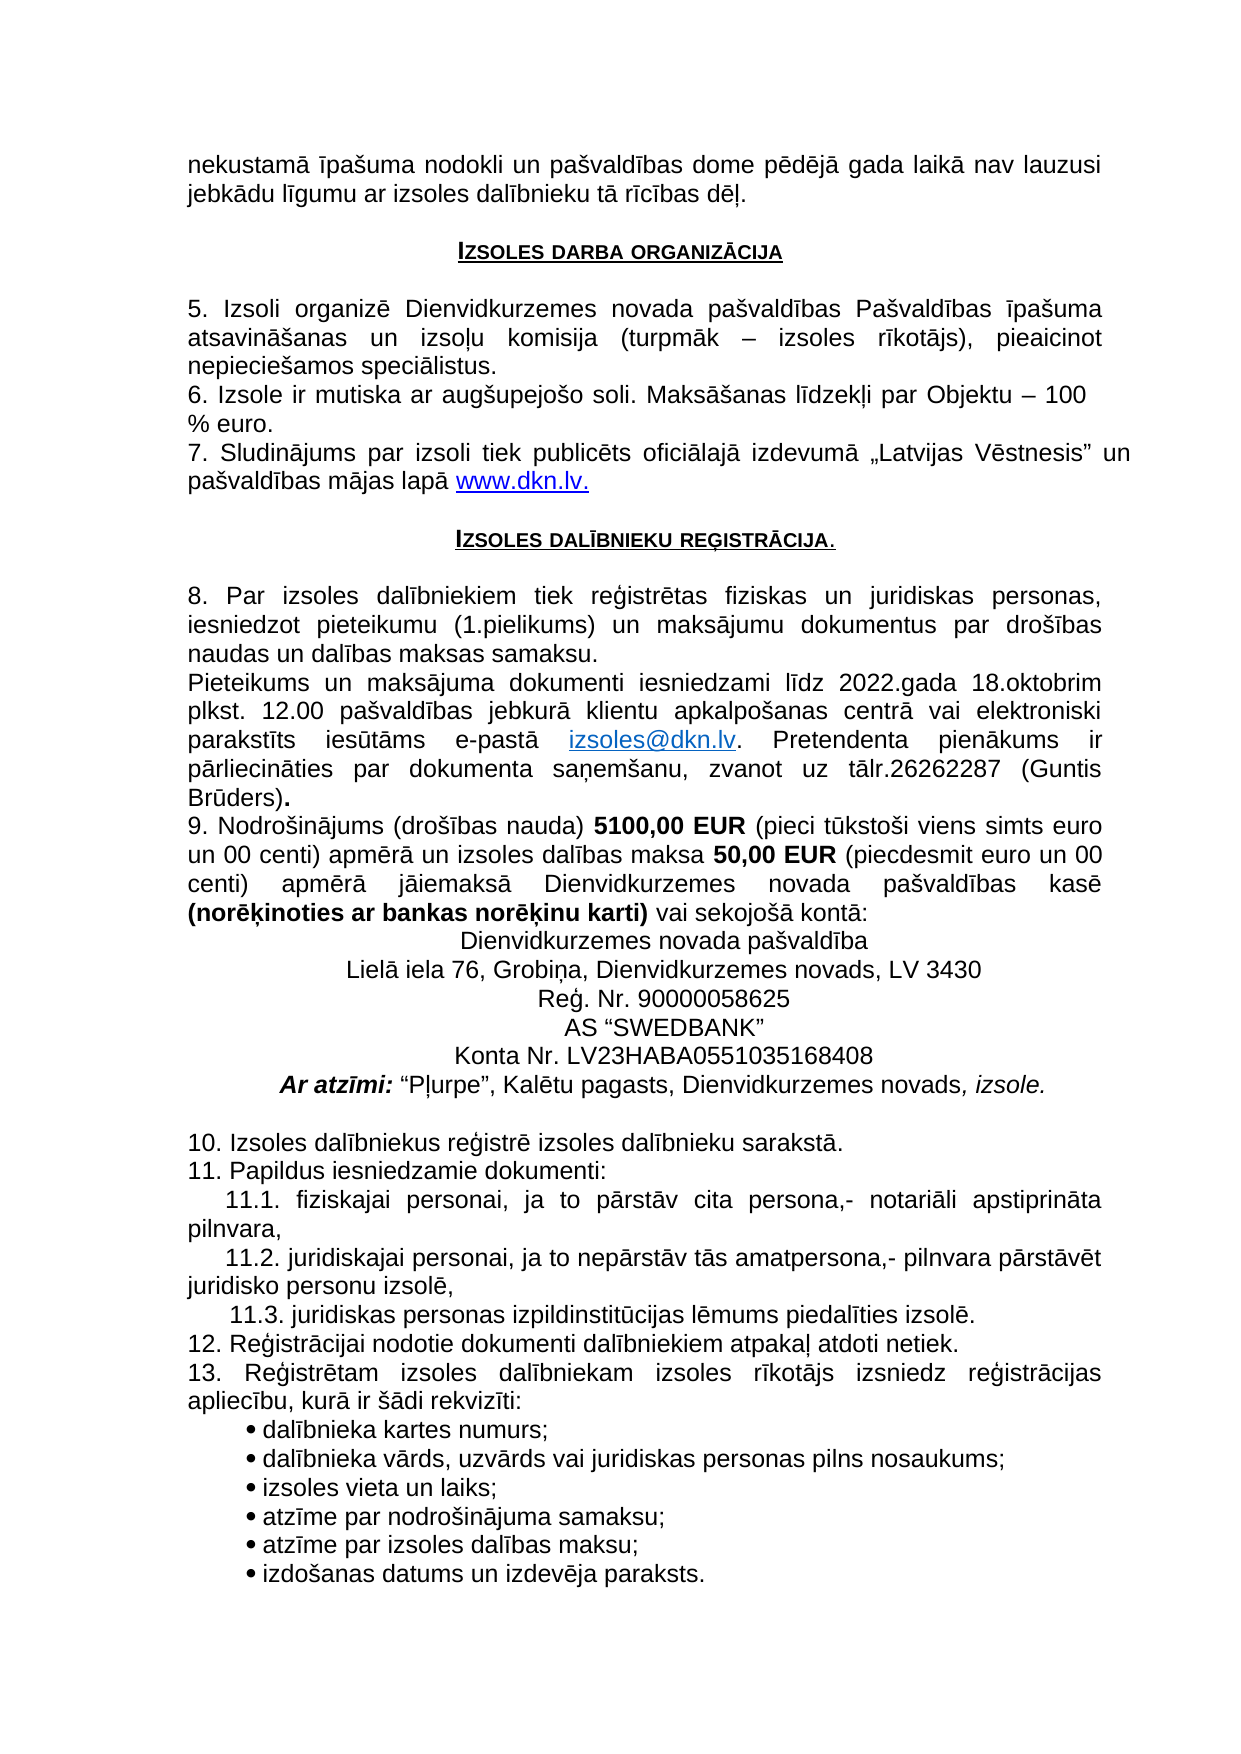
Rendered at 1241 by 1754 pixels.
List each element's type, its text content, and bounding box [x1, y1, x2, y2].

text 6. Izsole ir mutiska ar augšupejošo soli. Maksāšanas līdzekļi par Objektu – 100 % euro. [187, 380, 1088, 437]
text 11. Papildus iesniedzamie dokumenti: [187, 1156, 1103, 1185]
text 13. Reģistrētam izsoles dalībniekam izsoles rīkotājs izsniedz reģistrācijas apliecību, kurā ir šādi rekvizīti: [187, 1358, 1103, 1415]
list atzīme par izsoles dalības maksu; [247, 1531, 1103, 1559]
text 7. Sludinājums par izsoli tiek publicēts oficiālajā izdevumā „Latvijas Vēstnesis” un pašvaldības mājas lapā www.dkn.lv. [187, 437, 1132, 495]
text AS “SWEDBANK” [225, 1013, 1103, 1041]
list dalībnieka vārds, uzvārds vai juridiskas personas pilns nosaukums; [247, 1444, 1103, 1473]
text Izsoles darba organizācija [187, 236, 1053, 265]
text 9. Nodrošinājums (drošības nauda) 5100,00 EUR (pieci tūkstoši viens simts euro un 00 centi) apmērā un izsoles dalības maksa 50,00 EUR (piecdesmit euro un 00 centi) apmērā jāiemaksā Dienvidkurzemes novada pašvaldības kasē (norēķinoties ar bankas norēķinu karti) vai sekojošā kontā: [187, 811, 1103, 926]
text 12. Reģistrācijai nodotie dokumenti dalībniekiem atpakaļ atdoti netiek. [187, 1329, 1103, 1358]
text Reģ. Nr. 90000058625 [225, 984, 1103, 1013]
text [187, 150, 1103, 207]
list izdošanas datums un izdevēja paraksts. [247, 1559, 1103, 1588]
text 11.1. fiziskajai personai, ja to pārstāv cita persona,- notariāli apstiprināta pilnvara, [187, 1185, 1103, 1243]
list atzīme par nodrošinājuma samaksu; [247, 1502, 1103, 1531]
text 8. Par izsoles dalībniekiem tiek reģistrētas fiziskas un juridiskas personas, iesniedzot pieteikumu (1.pielikums) un maksājumu dokumentus par drošības naudas un dalības maksas samaksu. [187, 581, 1103, 668]
text 11.2. juridiskajai personai, ja to nepārstāv tās amatpersona,- pilnvara pārstāvēt juridisko personu izsolē, [187, 1243, 1103, 1300]
text 10. Izsoles dalībniekus reģistrē izsoles dalībnieku sarakstā. [187, 1128, 1103, 1156]
list izsoles vieta un laiks; [247, 1473, 1103, 1502]
text Ar atzīmi: “Pļurpe”, Kalētu pagasts, Dienvidkurzemes novads, izsole. [225, 1070, 1103, 1099]
list dalībnieka kartes numurs; [247, 1415, 1103, 1444]
text Izsoles dalībnieku reģistrācija. [187, 524, 1103, 553]
text 11.3. juridiskas personas izpildinstitūcijas lēmums piedalīties izsolē. [187, 1300, 1103, 1329]
text Pieteikums un maksājuma dokumenti iesniedzami līdz 2022.gada 18.oktobrim plkst. 12.00 pašvaldības jebkurā klientu apkalpošanas centrā vai elektroniski parakstīts iesūtāms e-pastā izsoles@dkn.lv. Pretendenta pienākums ir pārliecināties par dokumenta saņemšanu, zvanot uz tālr.26262287 (Guntis Brūders). [187, 668, 1103, 811]
text Lielā iela 76, Grobiņa, Dienvidkurzemes novads, LV 3430 [225, 955, 1103, 984]
text 5. Izsoli organizē Dienvidkurzemes novada pašvaldības Pašvaldības īpašuma atsavināšanas un izsoļu komisija (turpmāk – izsoles rīkotājs), pieaicinot nepieciešamos speciālistus. [187, 294, 1103, 380]
text Konta Nr. LV23HABA0551035168408 [225, 1041, 1103, 1070]
text Dienvidkurzemes novada pašvaldība [225, 926, 1103, 955]
